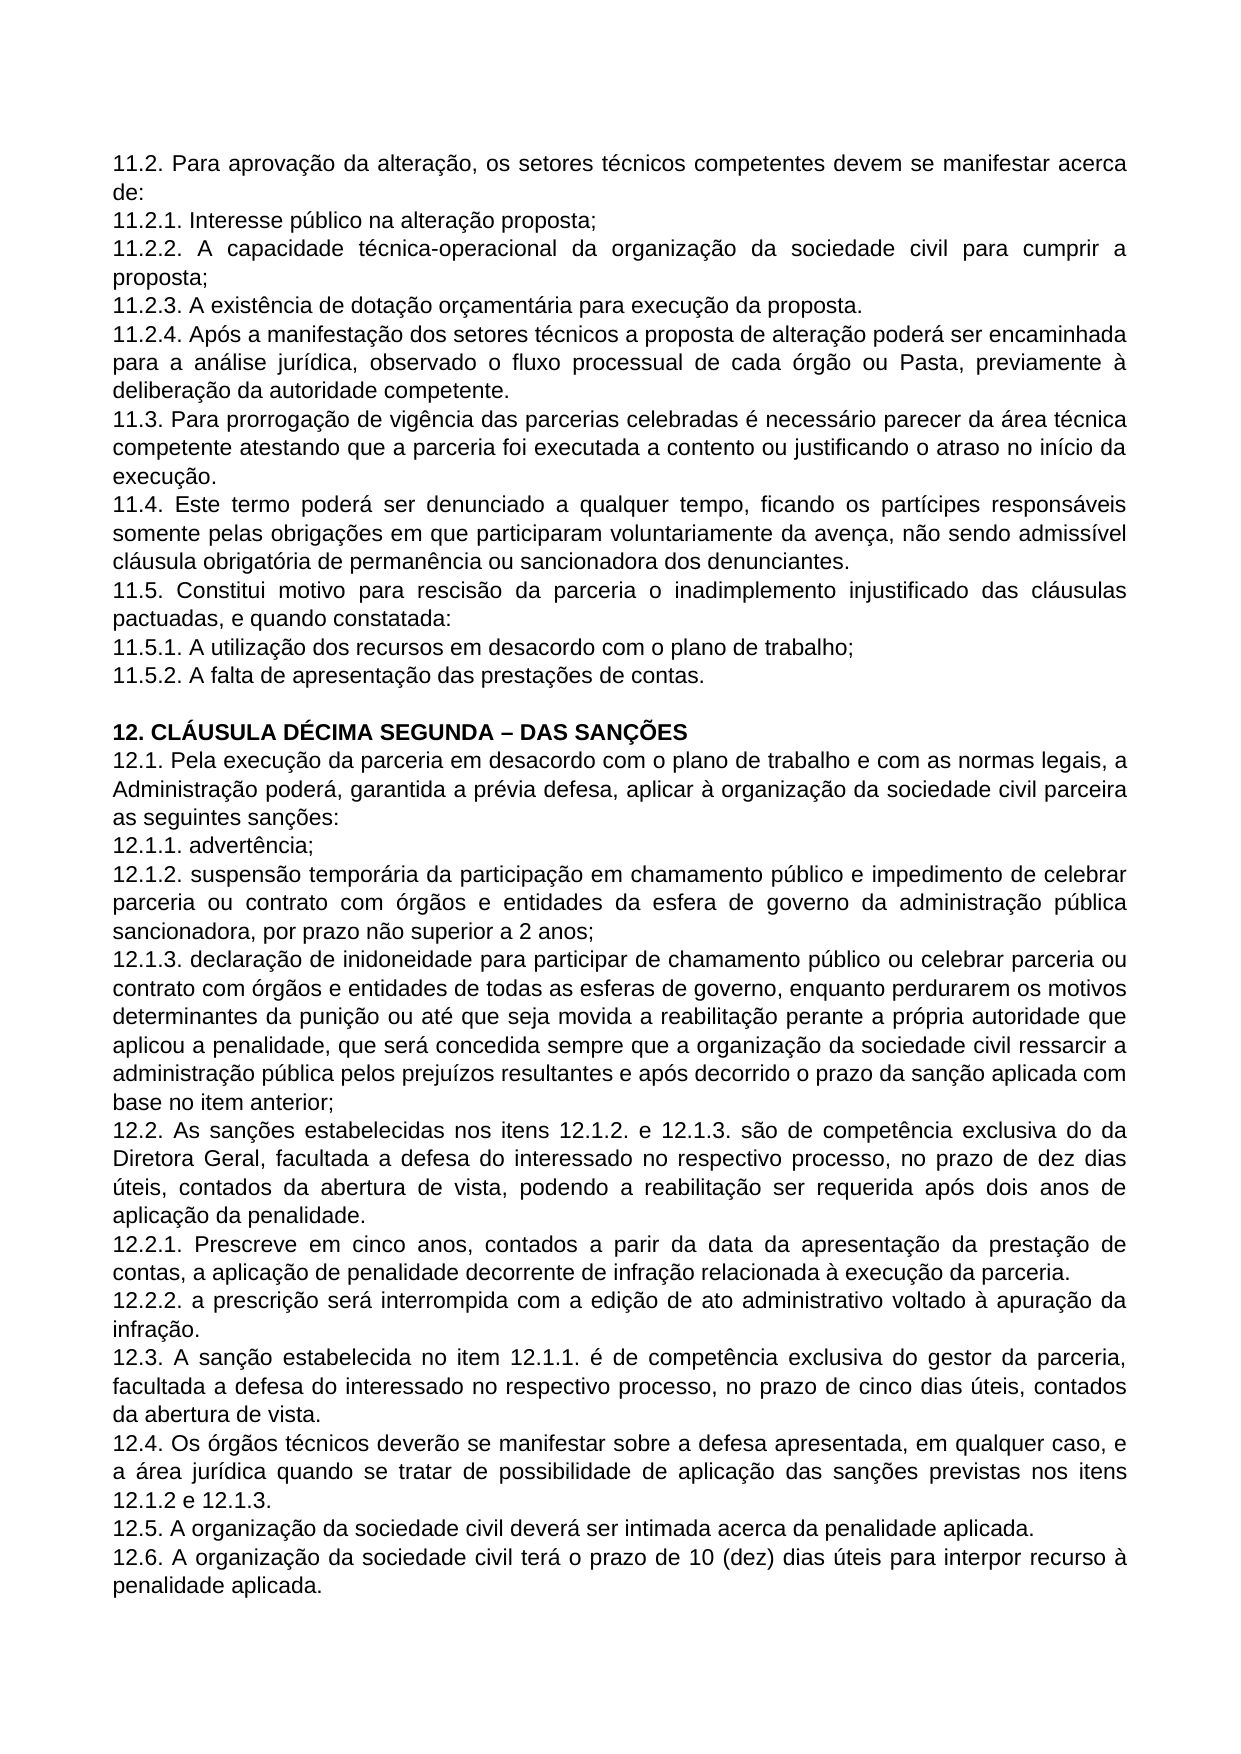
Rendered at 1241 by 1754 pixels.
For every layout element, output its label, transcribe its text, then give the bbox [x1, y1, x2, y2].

text 11.5. Constitui motivo para rescisão da parceria o inadimplemento injustificado das cláusulas pactuadas, e quando constatada: [112, 577, 1128, 631]
text 12.3. A sanção estabelecida no item 12.1.1. é de competência exclusiva do gestor da parceria, facultada a defesa do interessado no respectivo processo, no prazo de cinco dias úteis, contados da abertura de vista. [112, 1344, 1128, 1428]
text 11.4. Este termo poderá ser denunciado a qualquer tempo, ficando os partícipes responsáveis somente pelas obrigações em que participaram voluntariamente da avença, não sendo admissível cláusula obrigatória de permanência ou sancionadora dos denunciantes. [112, 491, 1128, 574]
text 12.1.3. declaração de inidoneidade para participar de chamamento público ou celebrar parceria ou contrato com órgãos e entidades de todas as esferas de governo, enquanto perdurarem os motivos determinantes da punição ou até que seja movida a reabilitação perante a própria autoridade que aplicou a penalidade, que será concedida sempre que a organização da sociedade civil ressarcir a administração pública pelos prejuízos resultantes e após decorrido o prazo da sanção aplicada com base no item anterior; [112, 946, 1128, 1115]
text 12.1. Pela execução da parceria em desacordo com o plano de trabalho e com as normas legais, a Administração poderá, garantida a prévia defesa, aplicar à organização da sociedade civil parceira as seguintes sanções: [112, 747, 1128, 830]
text 12.1.1. advertência; [112, 832, 1128, 859]
text 11.2.4. Após a manifestação dos setores técnicos a proposta de alteração poderá ser encaminhada para a análise jurídica, observado o fluxo processual de cada órgão ou Pasta, previamente à deliberação da autoridade competente. [112, 321, 1128, 404]
text 12. CLÁUSULA DÉCIMA SEGUNDA – DAS SANÇÕES [112, 719, 1128, 745]
text 12.2. As sanções estabelecidas nos itens 12.1.2. e 12.1.3. são de competência exclusiva do da Diretora Geral, facultada a defesa do interessado no respectivo processo, no prazo de dez dias úteis, contados da abertura de vista, podendo a reabilitação ser requerida após dois anos de aplicação da penalidade. [112, 1117, 1128, 1228]
text 11.3. Para prorrogação de vigência das parcerias celebradas é necessário parecer da área técnica competente atestando que a parceria foi executada a contento ou justificando o atraso no início da execução. [112, 406, 1128, 489]
text 12.2.2. a prescrição será interrompida com a edição de ato administrativo voltado à apuração da infração. [112, 1287, 1128, 1342]
text 12.5. A organização da sociedade civil deverá ser intimada acerca da penalidade aplicada. [112, 1515, 1128, 1541]
text 11.5.1. A utilização dos recursos em desacordo com o plano de trabalho; [112, 633, 1128, 660]
text 11.5.2. A falta de apresentação das prestações de contas. [112, 662, 1128, 688]
text 11.2.3. A existência de dotação orçamentária para execução da proposta. [112, 292, 1128, 318]
text 12.6. A organização da sociedade civil terá o prazo de 10 (dez) dias úteis para interpor recurso à penalidade aplicada. [112, 1543, 1128, 1598]
text 12.1.2. suspensão temporária da participação em chamamento público e impedimento de celebrar parceria ou contrato com órgãos e entidades da esfera de governo da administração pública sancionadora, por prazo não superior a 2 anos; [112, 861, 1128, 944]
text 11.2.2. A capacidade técnica-operacional da organização da sociedade civil para cumprir a proposta; [112, 235, 1128, 290]
text 11.2.1. Interesse público na alteração proposta; [112, 207, 1128, 233]
text 11.2. Para aprovação da alteração, os setores técnicos competentes devem se manifestar acerca de: [112, 150, 1128, 205]
text 12.2.1. Prescreve em cinco anos, contados a parir da data da apresentação da prestação de contas, a aplicação de penalidade decorrente de infração relacionada à execução da parceria. [112, 1231, 1128, 1285]
text 12.4. Os órgãos técnicos deverão se manifestar sobre a defesa apresentada, em qualquer caso, e a área jurídica quando se tratar de possibilidade de aplicação das sanções previstas nos itens 12.1.2 e 12.1.3. [112, 1430, 1128, 1513]
